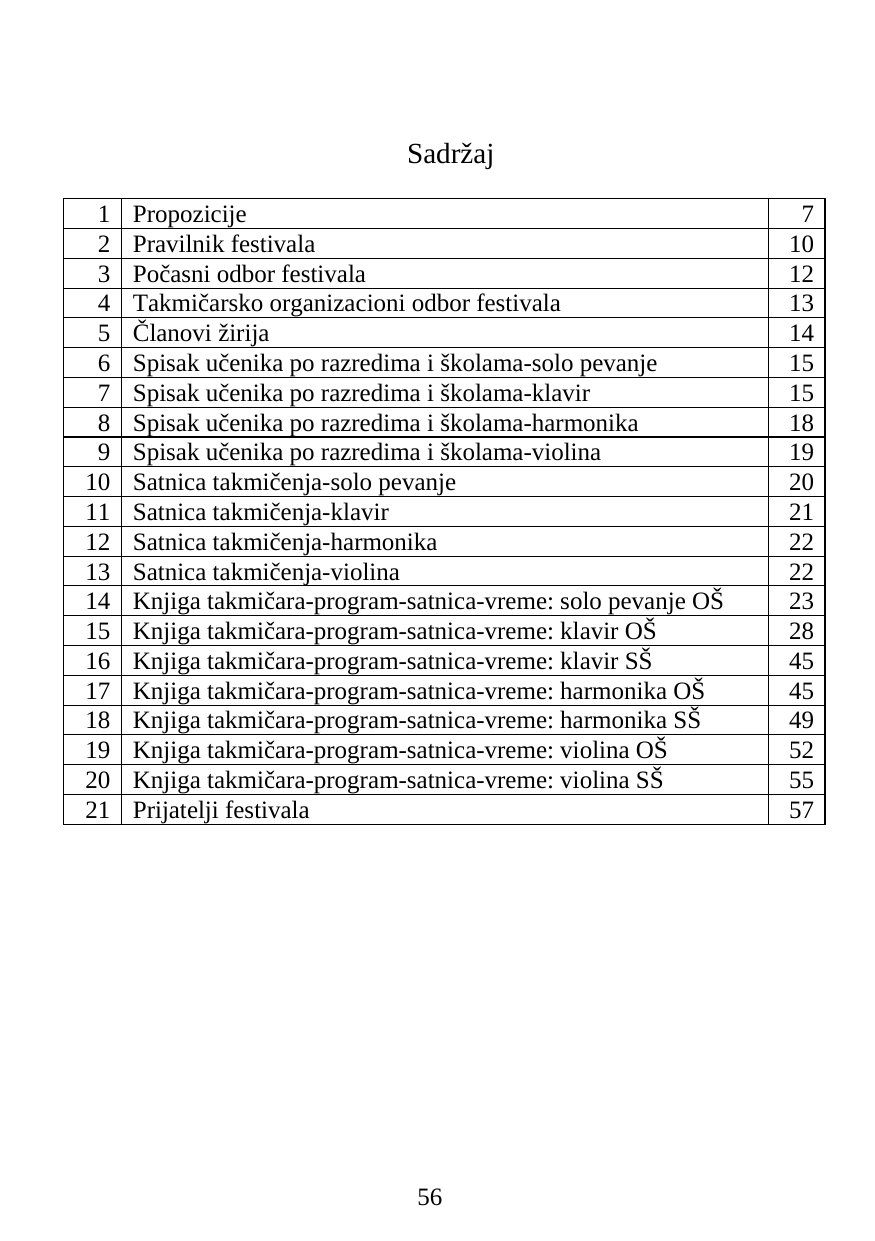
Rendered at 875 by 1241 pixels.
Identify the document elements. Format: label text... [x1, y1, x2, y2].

table_cell 12 [64, 527, 121, 556]
table_cell 5 [64, 318, 121, 347]
table_cell 22 [769, 527, 824, 556]
table_cell 45 [769, 676, 824, 704]
table_cell 15 [769, 378, 824, 407]
table_cell 14 [769, 318, 824, 347]
table_cell 19 [769, 438, 824, 466]
table_cell 11 [64, 497, 121, 526]
table_cell Knjiga takmičara-program-satnica-vreme: violina OŠ [122, 735, 768, 764]
table_cell 9 [64, 438, 121, 466]
table_cell 17 [64, 676, 121, 704]
text Sadržaj [75, 136, 826, 169]
table_cell 12 [769, 259, 824, 287]
table_cell Knjiga takmičara-program-satnica-vreme: klavir OŠ [122, 616, 768, 645]
table_header 1 [64, 199, 121, 228]
table_cell 21 [769, 497, 824, 526]
table_cell Članovi žirija [122, 318, 768, 347]
table_cell 18 [769, 408, 824, 436]
table_cell 20 [769, 467, 824, 496]
table_cell 2 [64, 229, 121, 258]
table_header 7 [769, 199, 824, 228]
table_cell Satnica takmičenja-violina [122, 557, 768, 585]
table_cell 13 [64, 557, 121, 585]
table_cell Takmičarsko organizacioni odbor festivala [122, 289, 768, 317]
table_header Propozicije [122, 199, 768, 228]
table_cell 49 [769, 706, 824, 734]
table_cell 15 [769, 348, 824, 377]
table_cell 45 [769, 646, 824, 675]
table_cell Satnica takmičenja-klavir [122, 497, 768, 526]
table_cell 6 [64, 348, 121, 377]
table_cell 10 [64, 467, 121, 496]
table_cell Prijatelji festivala [122, 795, 768, 824]
table_cell Spisak učenika po razredima i školama-solo pevanje [122, 348, 768, 377]
table_cell 15 [64, 616, 121, 645]
table_cell 21 [64, 795, 121, 824]
table_cell Knjiga takmičara-program-satnica-vreme: harmonika SŠ [122, 706, 768, 734]
table_cell 55 [769, 765, 824, 794]
table_cell Knjiga takmičara-program-satnica-vreme: harmonika OŠ [122, 676, 768, 704]
table_cell Pravilnik festivala [122, 229, 768, 258]
table_cell Knjiga takmičara-program-satnica-vreme: violina SŠ [122, 765, 768, 794]
table_cell Knjiga takmičara-program-satnica-vreme: solo pevanje OŠ [122, 586, 768, 615]
table_cell 19 [64, 735, 121, 764]
table_cell 4 [64, 289, 121, 317]
table_cell 20 [64, 765, 121, 794]
table_cell 7 [64, 378, 121, 407]
table_cell 52 [769, 735, 824, 764]
table_cell 57 [769, 795, 824, 824]
table_cell 28 [769, 616, 824, 645]
table_cell 22 [769, 557, 824, 585]
table_cell 14 [64, 586, 121, 615]
table_cell Spisak učenika po razredima i školama-harmonika [122, 408, 768, 436]
table_cell Satnica takmičenja-solo pevanje [122, 467, 768, 496]
table_cell 16 [64, 646, 121, 675]
table_cell Knjiga takmičara-program-satnica-vreme: klavir SŠ [122, 646, 768, 675]
table_cell 3 [64, 259, 121, 287]
table_cell Satnica takmičenja-harmonika [122, 527, 768, 556]
table_cell 18 [64, 706, 121, 734]
table_cell 8 [64, 408, 121, 436]
table_cell 10 [769, 229, 824, 258]
table_cell 13 [769, 289, 824, 317]
table_cell Spisak učenika po razredima i školama-violina [122, 438, 768, 466]
table_cell Spisak učenika po razredima i školama-klavir [122, 378, 768, 407]
table_cell Počasni odbor festivala [122, 259, 768, 287]
table_cell 23 [769, 586, 824, 615]
